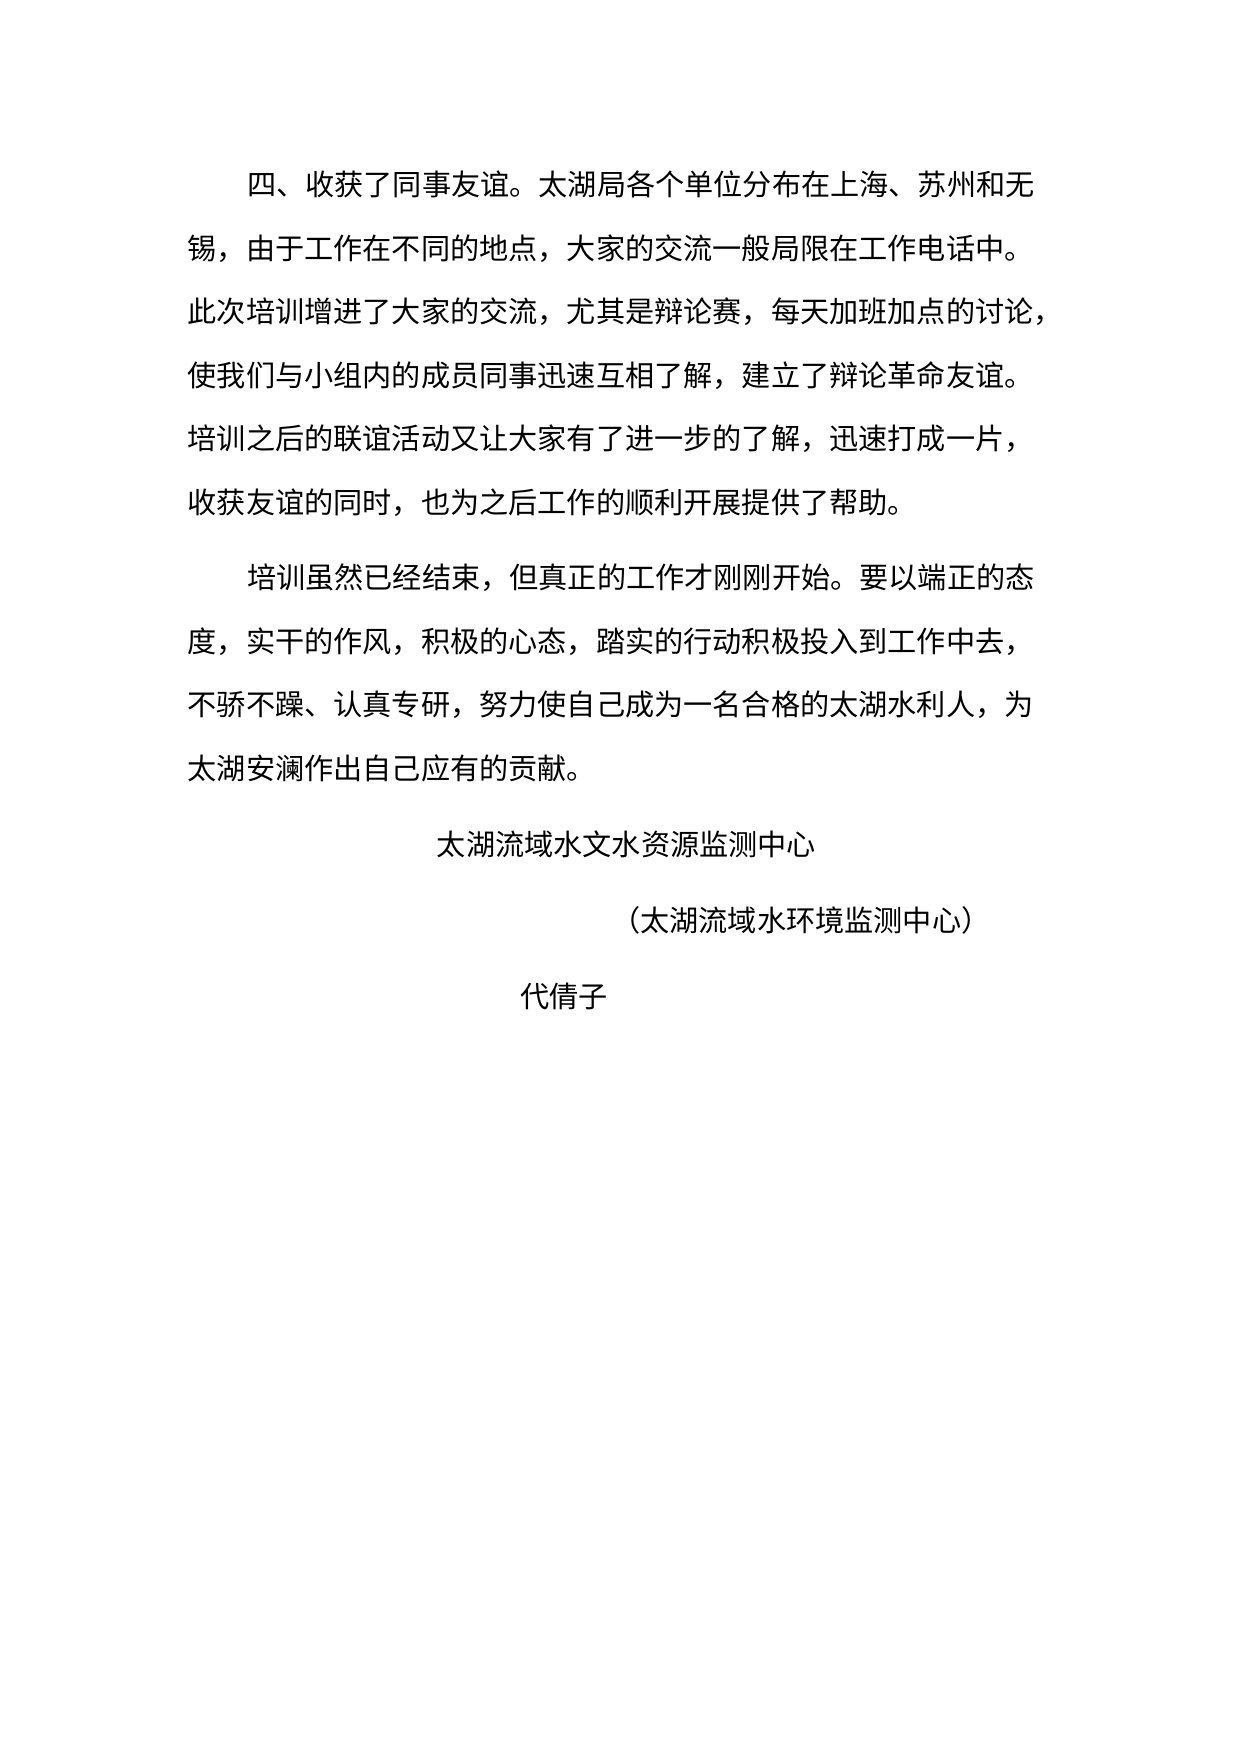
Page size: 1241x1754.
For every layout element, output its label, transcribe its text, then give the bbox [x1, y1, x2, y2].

text 代倩子 [187, 973, 1053, 1016]
text 培训虽然已经结束，但真正的工作才刚刚开始。要以端正的态度，实干的作风，积极的心态，踏实的行动积极投入到工作中去，不骄不躁、认真专研，努力使自己成为一名合格的太湖水利人，为太湖安澜作出自己应有的贡献。 [187, 555, 1053, 788]
text （太湖流域水环境监测中心） [187, 897, 1053, 939]
text 四、收获了同事友谊。太湖局各个单位分布在上海、苏州和无锡，由于工作在不同的地点，大家的交流一般局限在工作电话中。此次培训增进了大家的交流，尤其是辩论赛，每天加班加点的讨论，使我们与小组内的成员同事迅速互相了解，建立了辩论革命友谊。培训之后的联谊活动又让大家有了进一步的了解，迅速打成一片，收获友谊的同时，也为之后工作的顺利开展提供了帮助。 [187, 162, 1053, 521]
text 太湖流域水文水资源监测中心 [187, 821, 1053, 864]
